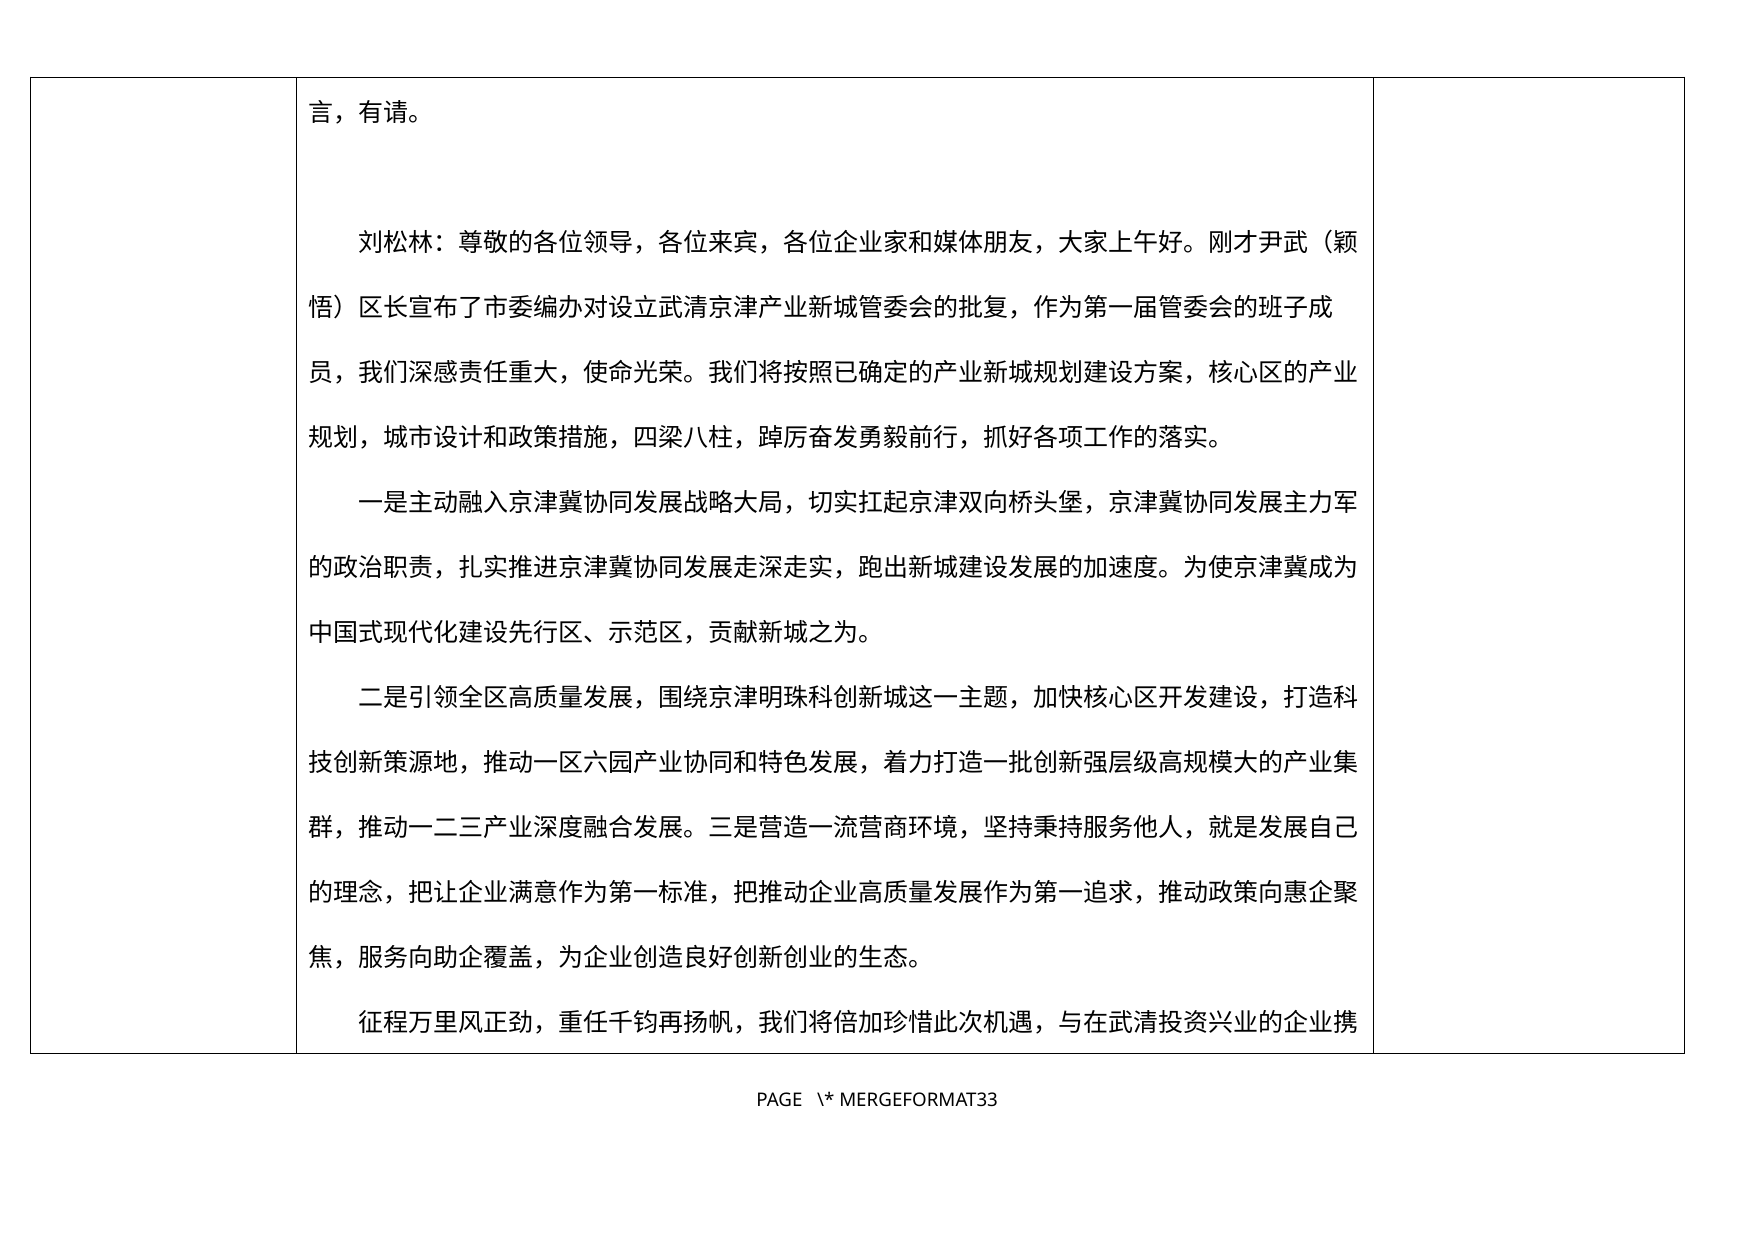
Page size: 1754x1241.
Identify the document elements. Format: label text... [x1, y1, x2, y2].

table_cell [31, 78, 296, 1053]
table_cell [1374, 78, 1684, 1053]
